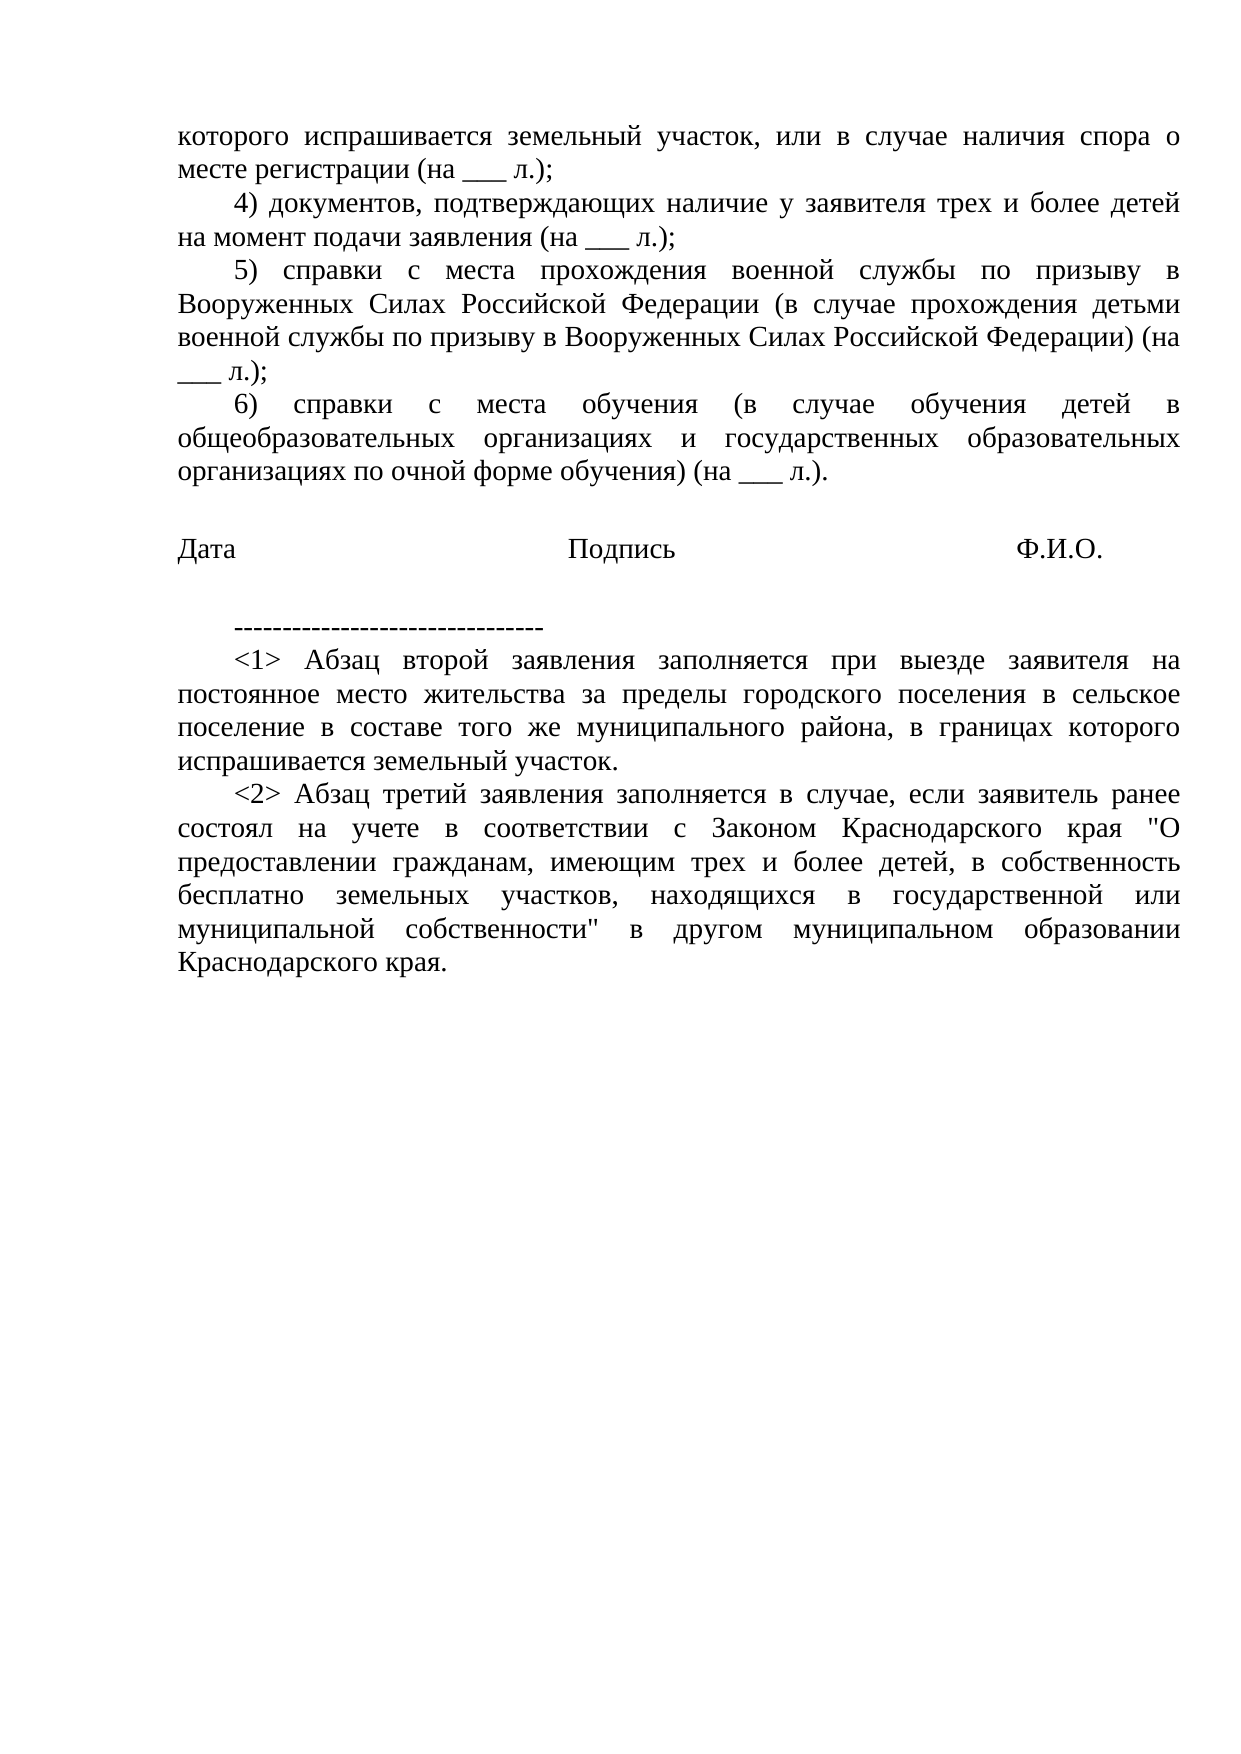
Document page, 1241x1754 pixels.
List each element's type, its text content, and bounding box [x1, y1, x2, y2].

text 5) справки с места прохождения военной службы по призыву в Вооруженных Силах Российской Федерации (в случае прохождения детьми военной службы по призыву в Вооруженных Силах Российской Федерации) (на ___ л.); [177, 252, 1181, 386]
table_header Подпись [484, 521, 797, 575]
text 4) документов, подтверждающих наличие у заявителя трех и более детей на момент подачи заявления (на ___ л.); [177, 185, 1181, 252]
text -------------------------------- [177, 609, 1181, 642]
text <1> Абзац второй заявления заполняется при выезде заявителя на постоянное место жительства за пределы городского поселения в сельское поселение в составе того же муниципального района, в границах которого испрашивается земельный участок. [177, 642, 1181, 777]
text 6) справки с места обучения (в случае обучения детей в общеобразовательных организациях и государственных образовательных организациях по очной форме обучения) (на ___ л.). [177, 386, 1181, 487]
table_header Дата [171, 521, 484, 575]
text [177, 118, 1181, 185]
table_header Ф.И.О. [797, 521, 1109, 575]
text <2> Абзац третий заявления заполняется в случае, если заявитель ранее состоял на учете в соответствии с Законом Краснодарского края "О предоставлении гражданам, имеющим трех и более детей, в собственность бесплатно земельных участков, находящихся в государственной или муниципальной собственности" в другом муниципальном образовании Краснодарского края. [177, 777, 1181, 978]
